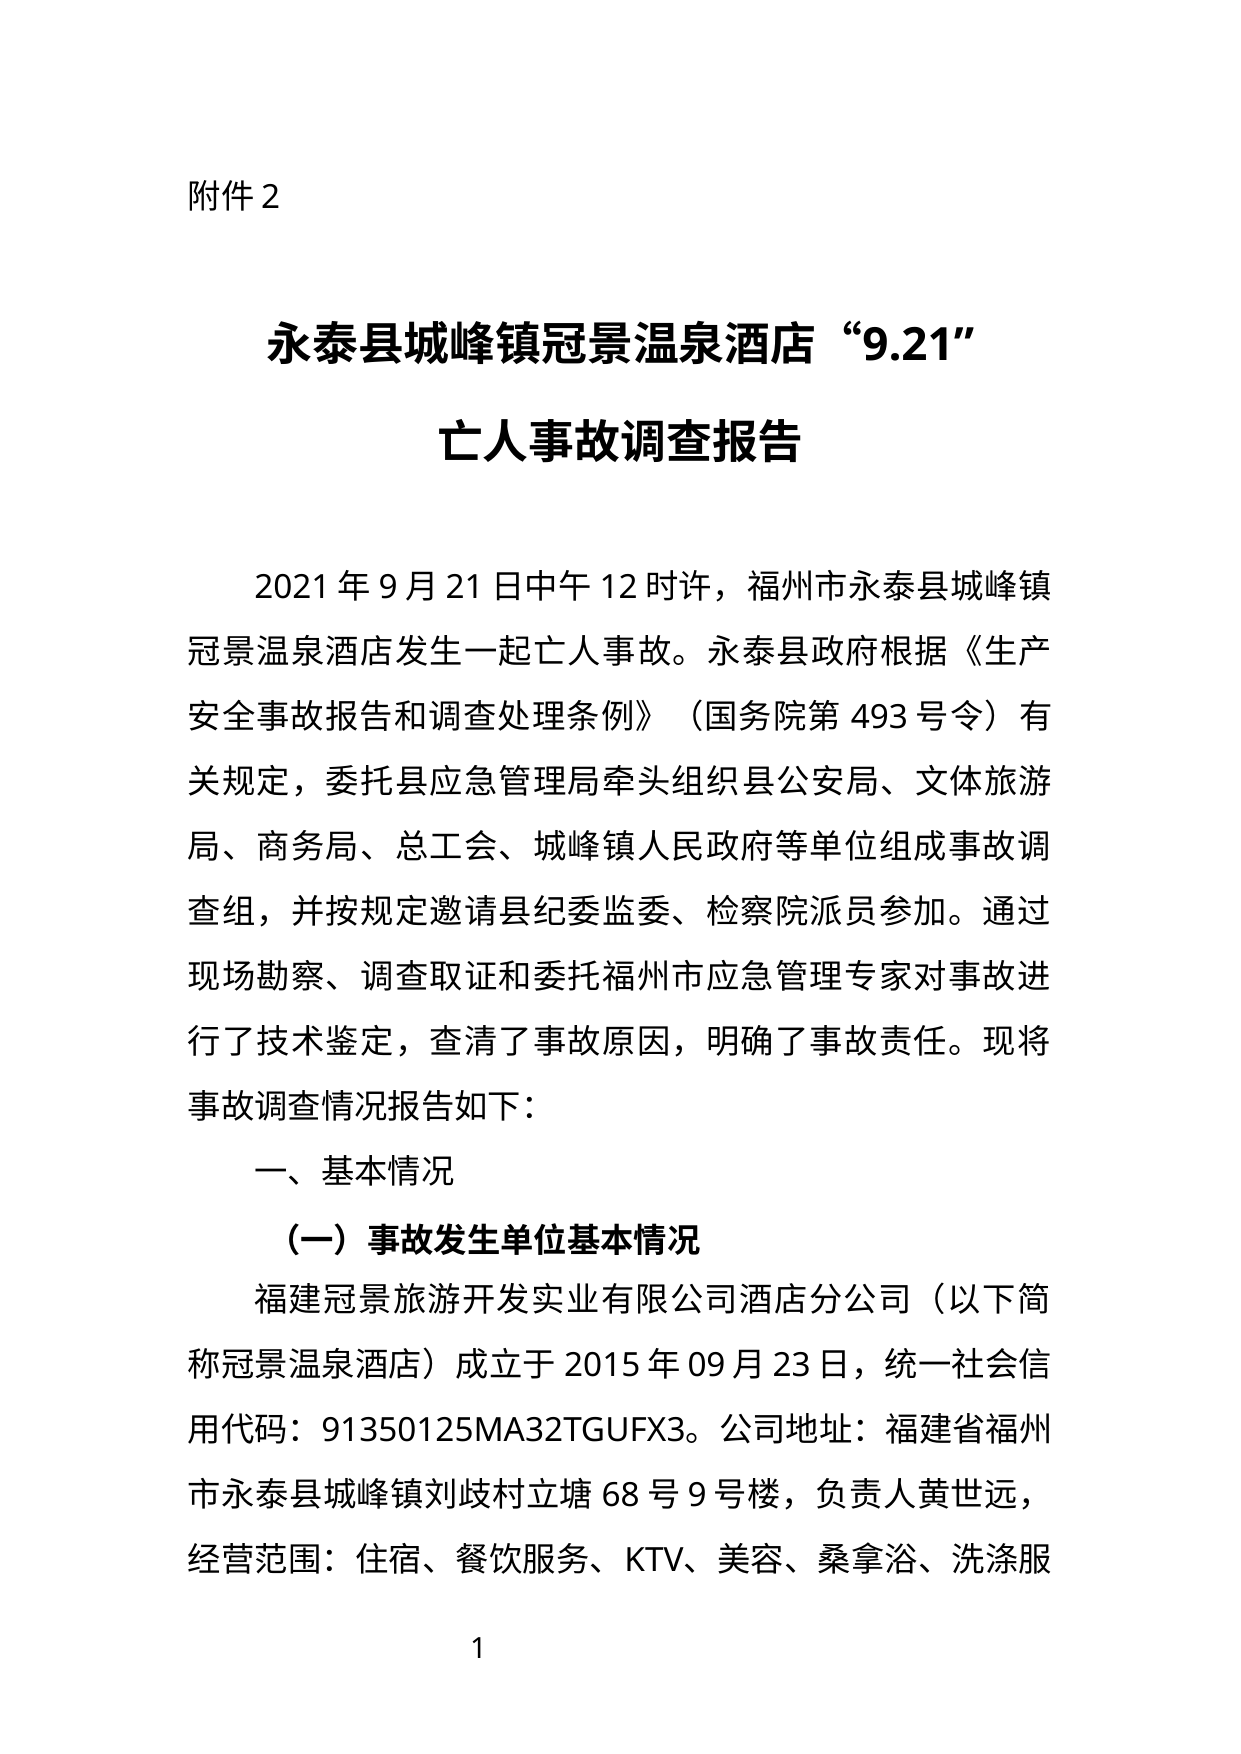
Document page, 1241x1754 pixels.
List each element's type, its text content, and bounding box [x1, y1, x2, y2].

text （一）事故发生单位基本情况 [267, 1202, 1053, 1264]
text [187, 1264, 1053, 1589]
text 亡人事故调查报告 [187, 389, 1053, 487]
text 2021年9月21日中午12时许，福州市永泰县城峰镇冠景温泉酒店发生一起亡人事故。永泰县政府根据《生产安全事故报告和调查处理条例》（国务院第493号令）有关规定，委托县应急管理局牵头组织县公安局、文体旅游局、商务局、总工会、城峰镇人民政府等单位组成事故调查组，并按规定邀请县纪委监委、检察院派员参加。通过现场勘察、调查取证和委托福州市应急管理专家对事故进行了技术鉴定，查清了事故原因，明确了事故责任。现将事故调查情况报告如下： [187, 552, 1053, 1137]
text 附件2 [187, 162, 1053, 227]
text 一、基本情况 [187, 1137, 1053, 1202]
text 永泰县城峰镇冠景温泉酒店“9.21” [187, 292, 1053, 389]
